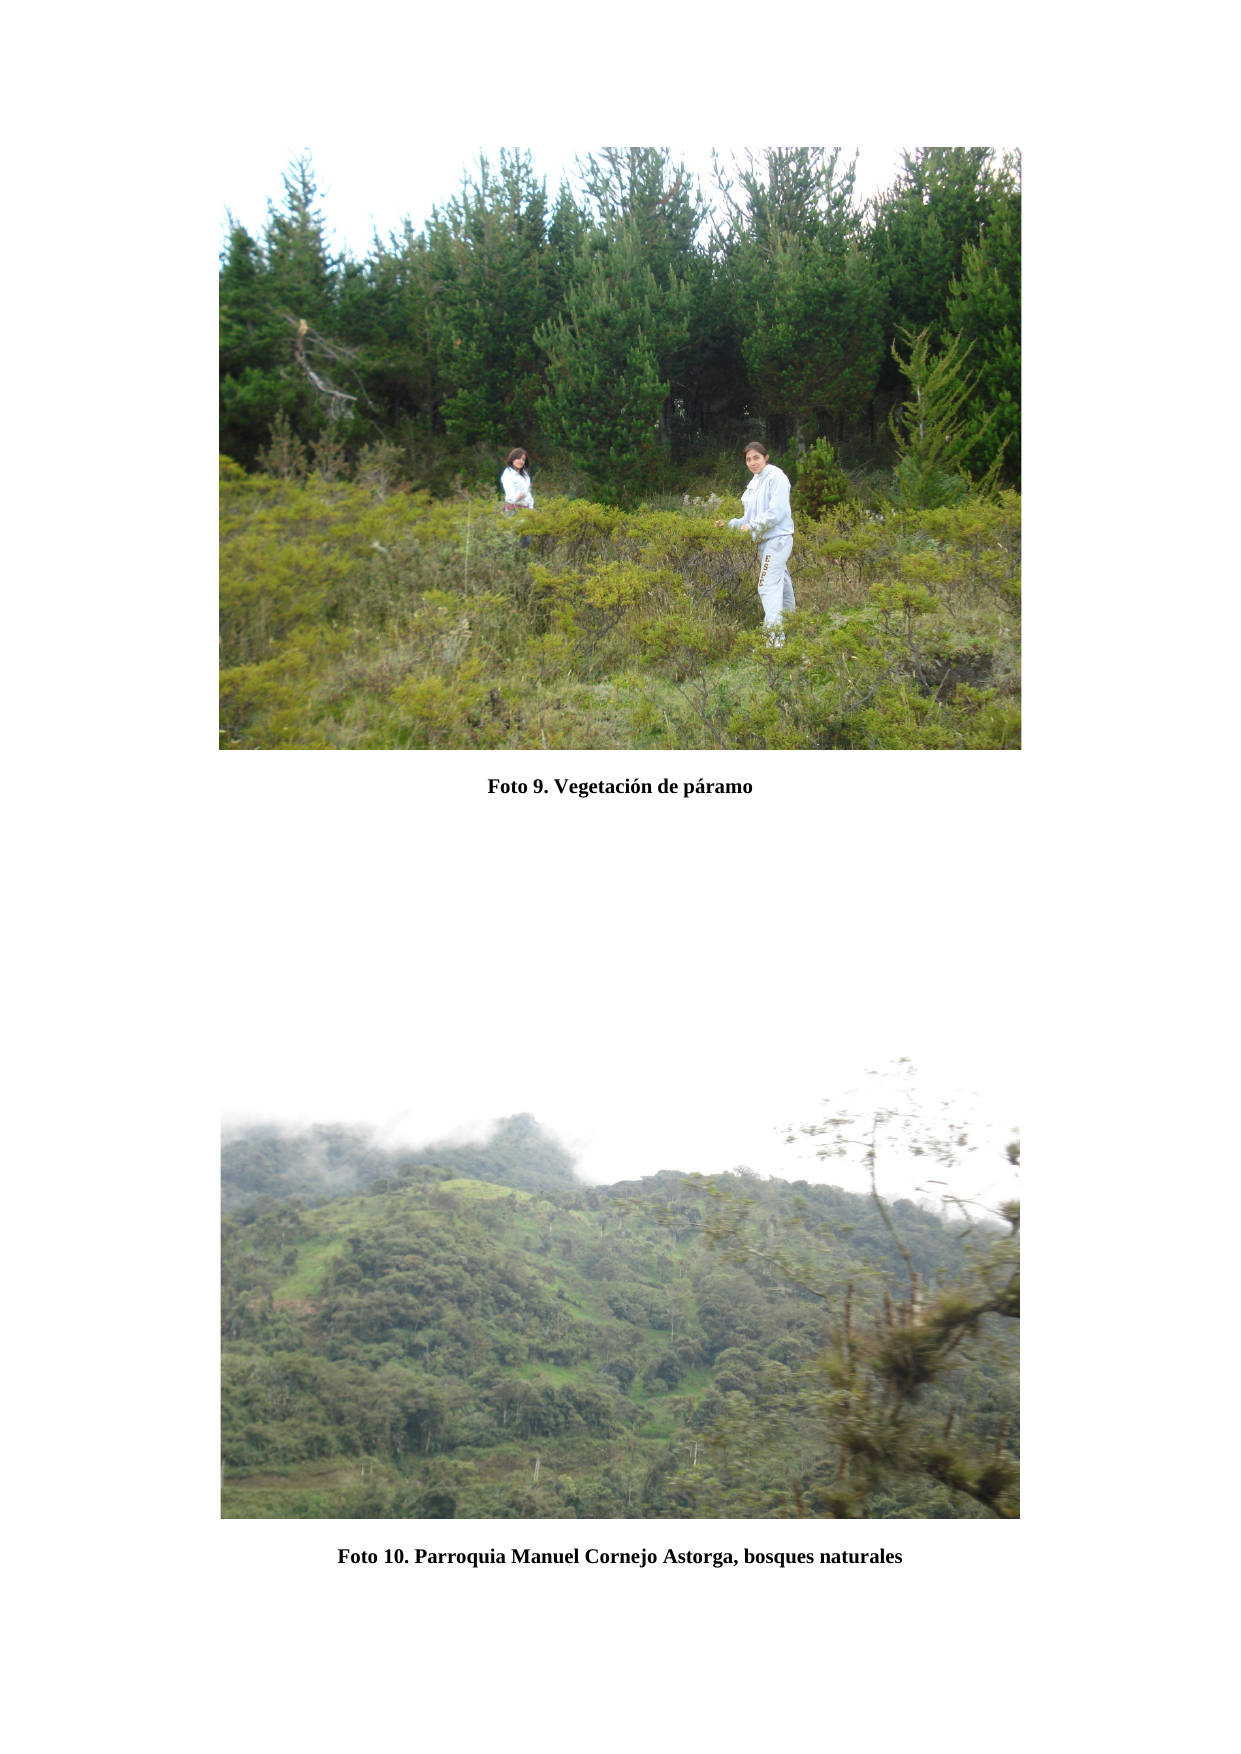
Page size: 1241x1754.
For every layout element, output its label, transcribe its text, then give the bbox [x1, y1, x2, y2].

text Foto 10. Parroquia Manuel Cornejo Astorga, bosques naturales [177, 1544, 1063, 1568]
picture [219, 147, 1022, 750]
text Foto 9. Vegetación de páramo [177, 774, 1063, 798]
picture [220, 919, 1020, 1519]
